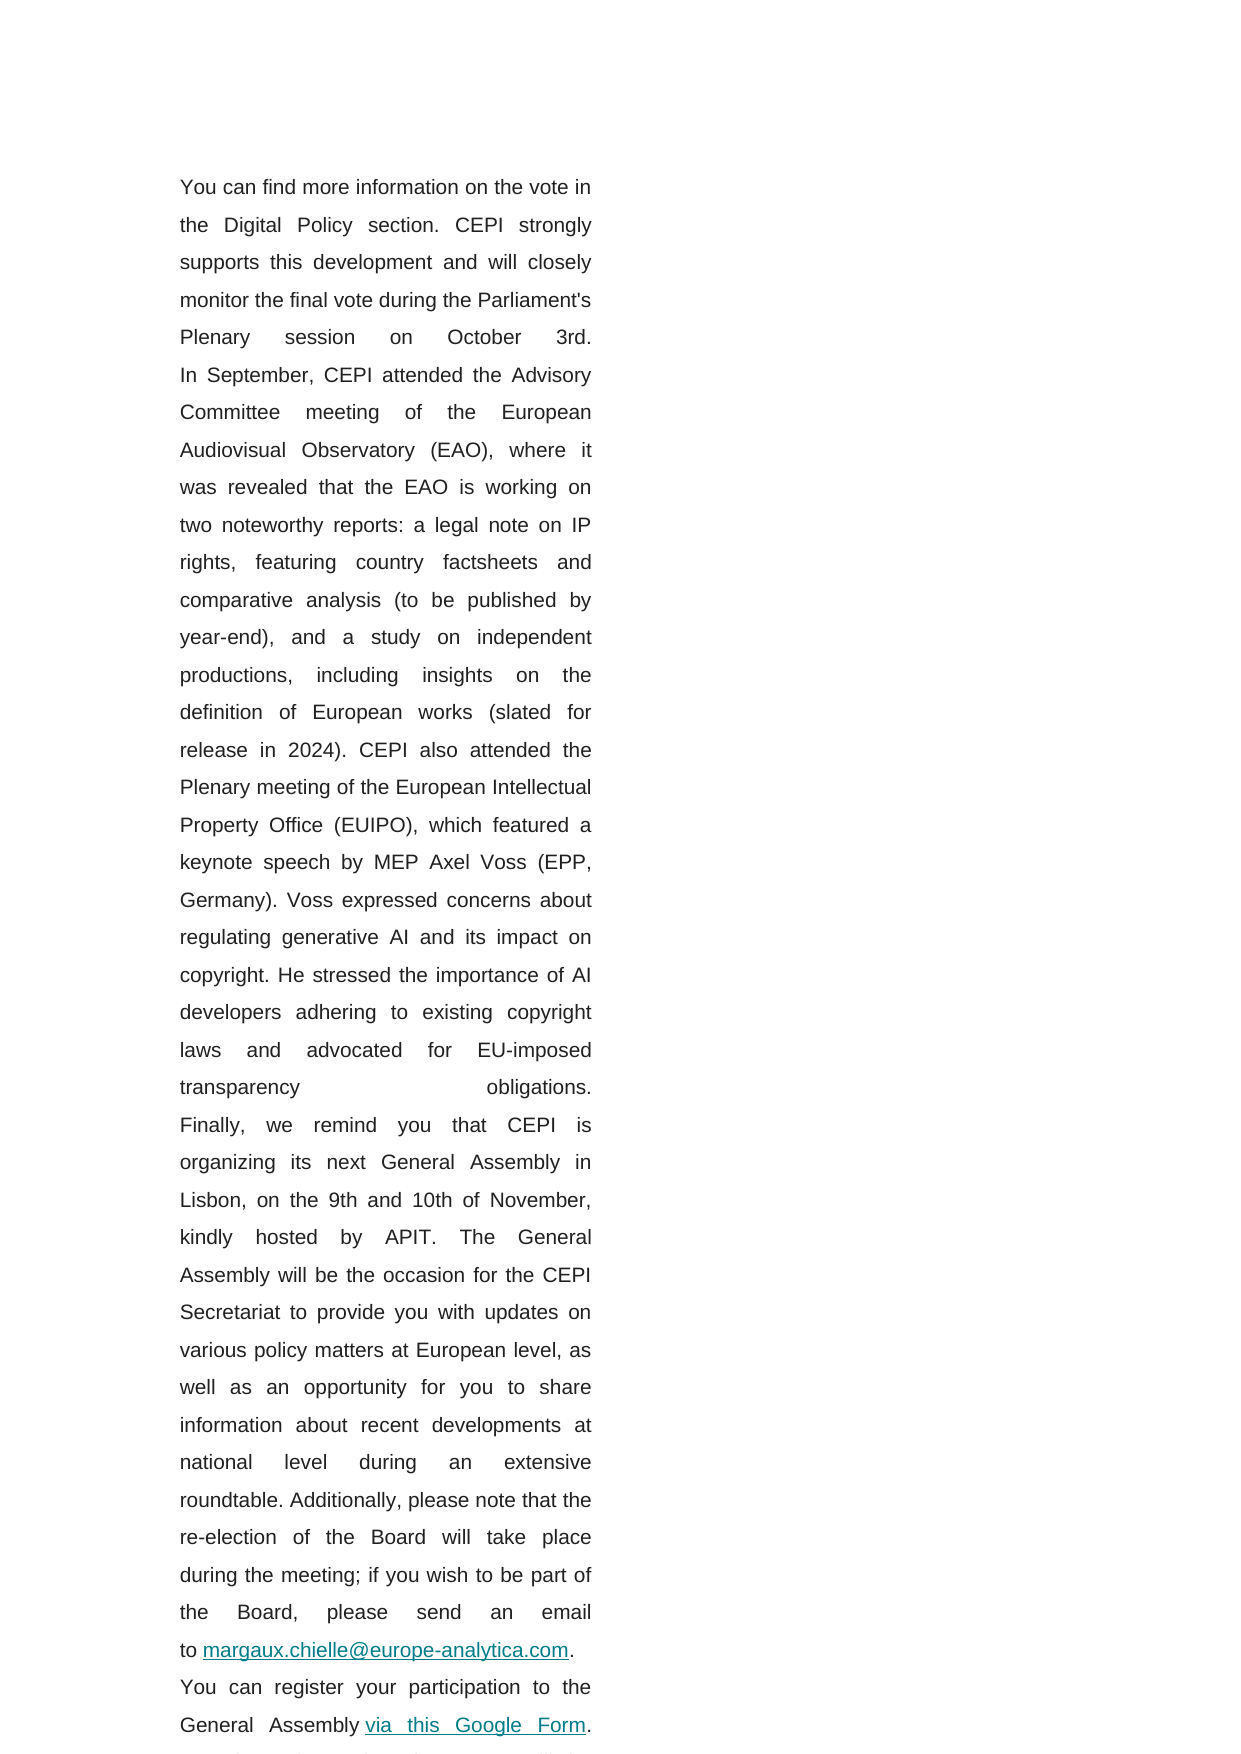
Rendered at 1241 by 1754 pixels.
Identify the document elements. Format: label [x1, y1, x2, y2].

table_header [151, 148, 1089, 1636]
